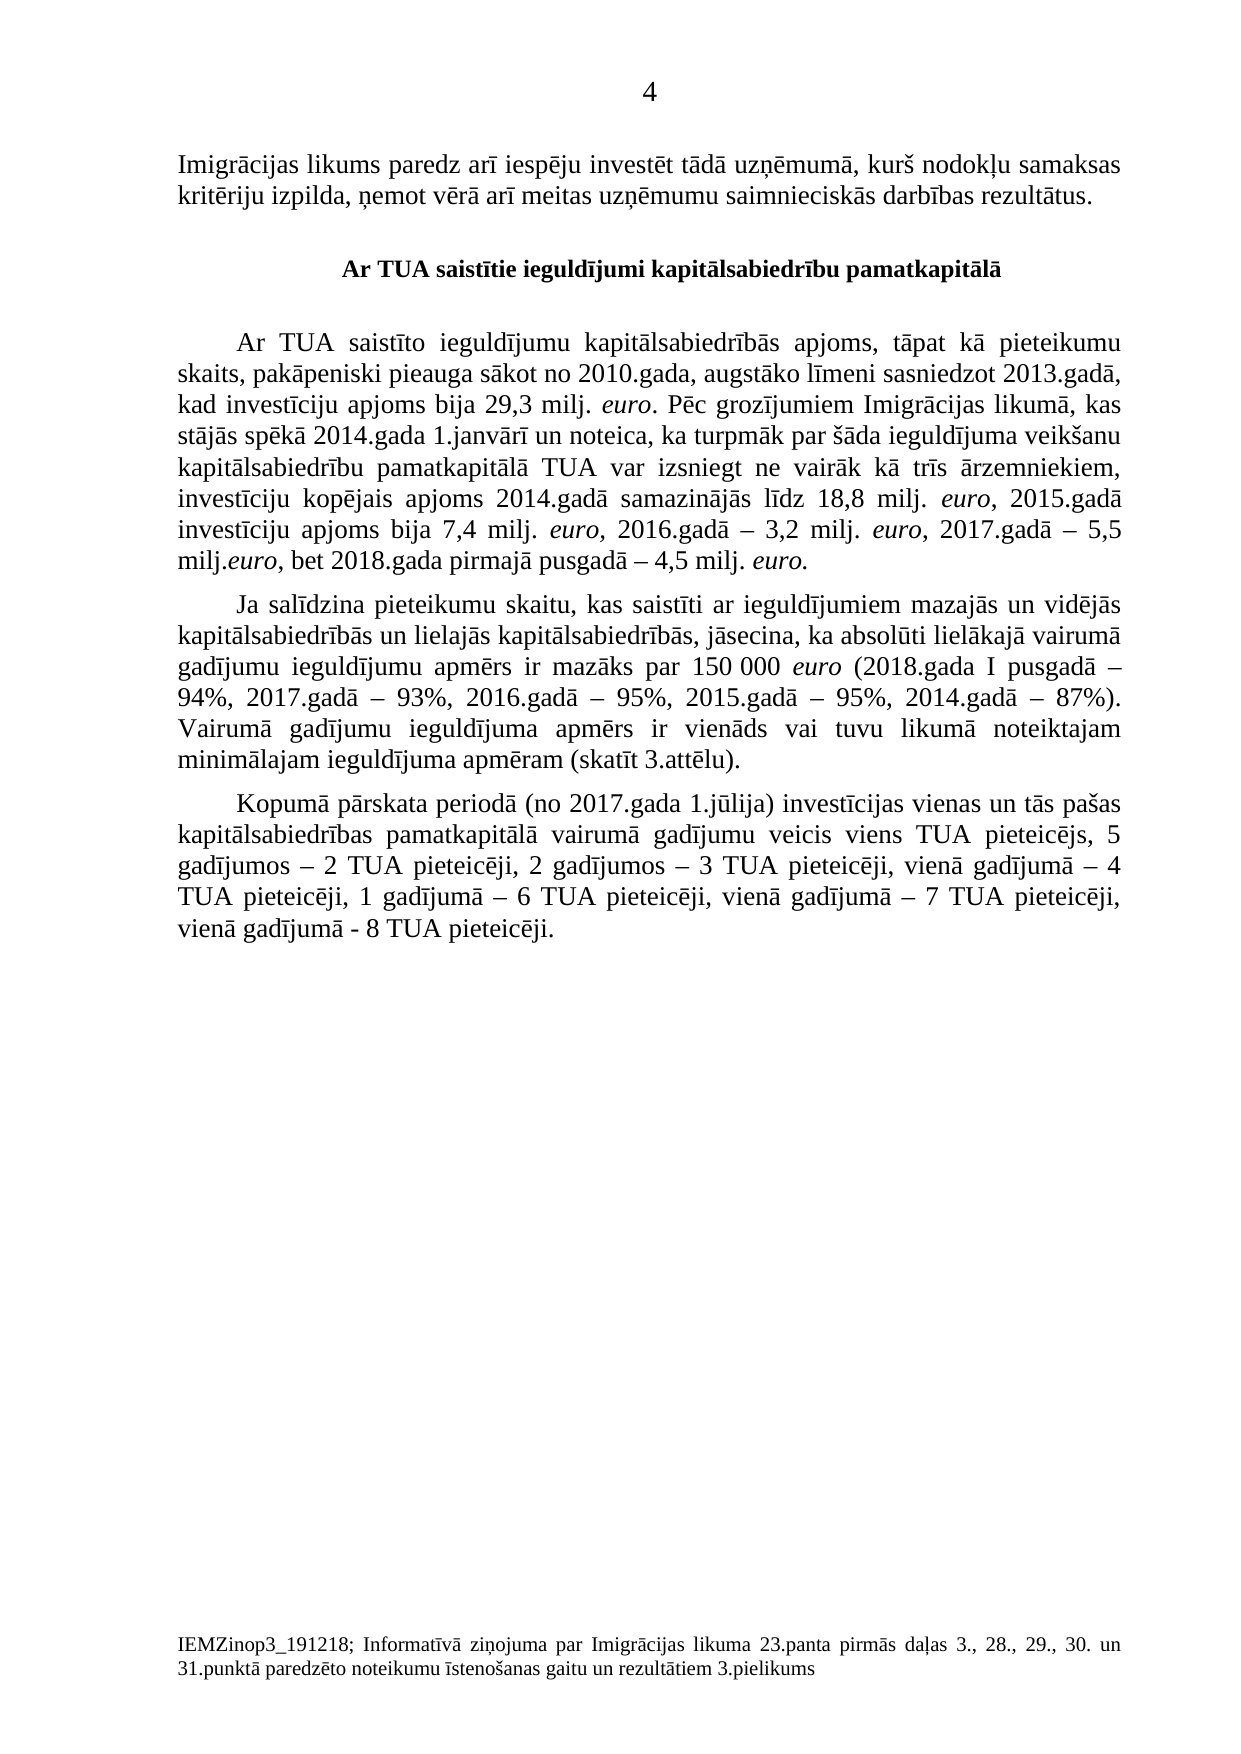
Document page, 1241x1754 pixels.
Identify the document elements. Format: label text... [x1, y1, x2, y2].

text Ar TUA saistītie ieguldījumi kapitālsabiedrību pamatkapitālā [177, 254, 1122, 282]
text Ja salīdzina pieteikumu skaitu, kas saistīti ar ieguldījumiem mazajās un vidējās kapitālsabiedrībās un lielajās kapitālsabiedrībās, jāsecina, ka absolūti lielākajā vairumā gadījumu ieguldījumu apmērs ir mazāks par 150 000 euro (2018.gada I pusgadā – 94%, 2017.gadā – 93%, 2016.gadā – 95%, 2015.gadā – 95%, 2014.gadā – 87%). Vairumā gadījumu ieguldījuma apmērs ir vienāds vai tuvu likumā noteiktajam minimālajam ieguldījuma apmēram (skatīt 3.attēlu). [177, 588, 1122, 774]
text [177, 148, 1122, 210]
text Ar TUA saistīto ieguldījumu kapitālsabiedrībās apjoms, tāpat kā pieteikumu skaits, pakāpeniski pieauga sākot no 2010.gada, augstāko līmeni sasniedzot 2013.gadā, kad investīciju apjoms bija 29,3 milj. euro. Pēc grozījumiem Imigrācijas likumā, kas stājās spēkā 2014.gada 1.janvārī un noteica, ka turpmāk par šāda ieguldījuma veikšanu kapitālsabiedrību pamatkapitālā TUA var izsniegt ne vairāk kā trīs ārzemniekiem, investīciju kopējais apjoms 2014.gadā samazinājās līdz 18,8 milj. euro, 2015.gadā investīciju apjoms bija 7,4 milj. euro, 2016.gadā – 3,2 milj. euro, 2017.gadā – 5,5 milj.euro, bet 2018.gada pirmajā pusgadā – 4,5 milj. euro. [177, 326, 1122, 575]
text Kopumā pārskata periodā (no 2017.gada 1.jūlija) investīcijas vienas un tās pašas kapitālsabiedrības pamatkapitālā vairumā gadījumu veicis viens TUA pieteicējs, 5 gadījumos – 2 TUA pieteicēji, 2 gadījumos – 3 TUA pieteicēji, vienā gadījumā – 4 TUA pieteicēji, 1 gadījumā – 6 TUA pieteicēji, vienā gadījumā – 7 TUA pieteicēji, vienā gadījumā - 8 TUA pieteicēji. [177, 787, 1122, 943]
